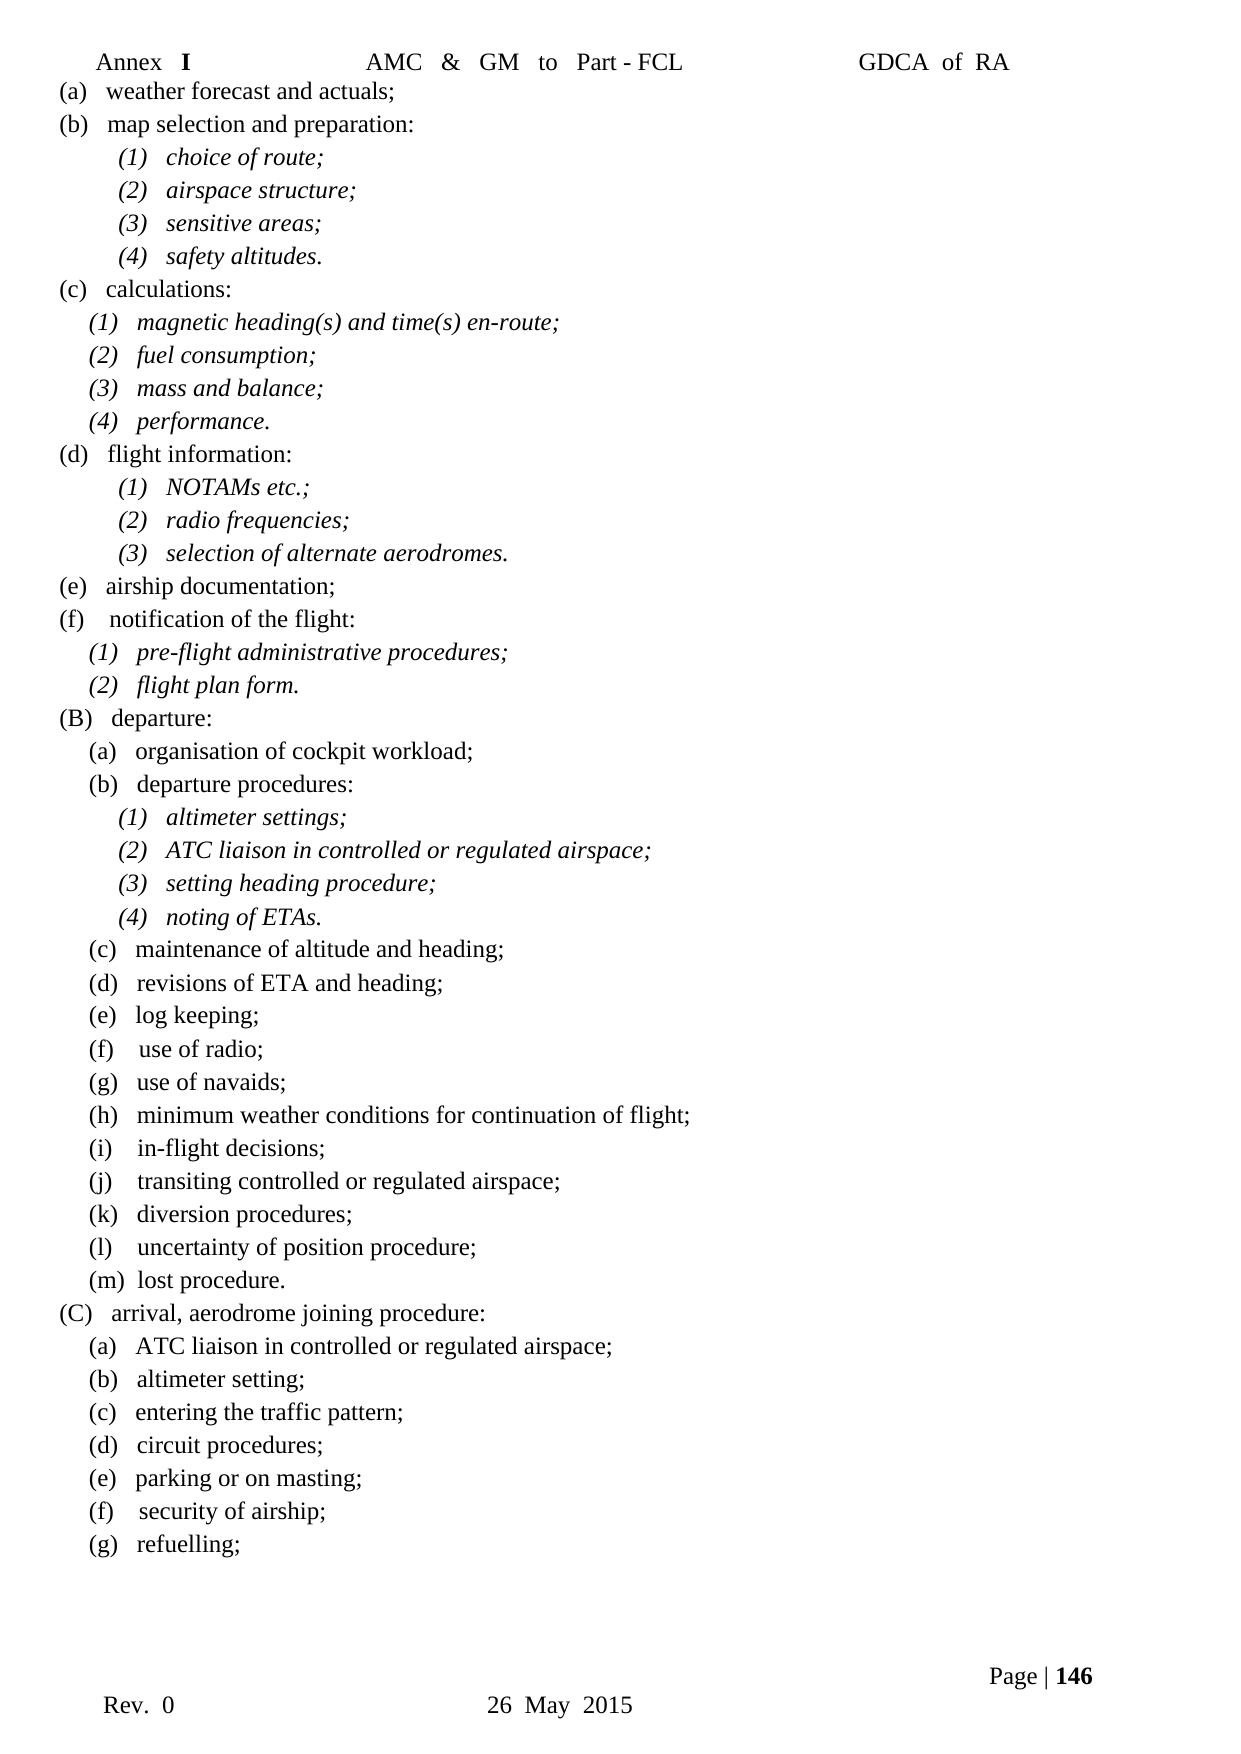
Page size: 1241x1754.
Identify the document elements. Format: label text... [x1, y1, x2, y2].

text (1) altimeter settings; [118, 802, 1092, 831]
text (e) airship documentation; [59, 571, 1092, 600]
text (2) fuel consumption; [89, 340, 1092, 369]
text (1) NOTAMs etc.; [118, 472, 1092, 501]
text (d) flight information: [59, 439, 1092, 468]
text (a) weather forecast and actuals; [59, 76, 1092, 105]
text (1) choice of route; [118, 142, 1092, 171]
text (c) entering the traffic pattern; [89, 1397, 1092, 1426]
text (d) revisions of ETA and heading; [89, 968, 1092, 996]
text (2) ATC liaison in controlled or regulated airspace; [118, 836, 1092, 864]
text (4) performance. [89, 406, 1092, 435]
text (4) noting of ETAs. [118, 902, 1092, 930]
text (f) notification of the flight: [59, 604, 1092, 633]
text (j) transiting controlled or regulated airspace; [89, 1166, 1092, 1194]
text (b) map selection and preparation: [59, 109, 1092, 138]
text (g) refuelling; [89, 1529, 1092, 1558]
text (1) pre-flight administrative procedures; [89, 637, 1092, 666]
text (b) departure procedures: [89, 769, 1092, 798]
text (g) use of navaids; [89, 1067, 1092, 1095]
text (a) ATC liaison in controlled or regulated airspace; [89, 1331, 1092, 1359]
text (f) security of airship; [89, 1496, 1092, 1525]
text (B) departure: [59, 703, 1092, 732]
text (3) setting heading procedure; [118, 868, 1092, 897]
text (3) sensitive areas; [118, 208, 1092, 237]
text (c) maintenance of altitude and heading; [89, 934, 1092, 963]
text (i) in-flight decisions; [89, 1133, 1092, 1161]
text (2) flight plan form. [89, 670, 1092, 699]
text (h) minimum weather conditions for continuation of flight; [89, 1100, 1092, 1128]
text (3) mass and balance; [89, 373, 1092, 402]
text (e) log keeping; [89, 1001, 1092, 1029]
text (e) parking or on masting; [89, 1463, 1092, 1492]
text (2) airspace structure; [118, 175, 1092, 204]
text (C) arrival, aerodrome joining procedure: [59, 1298, 1092, 1327]
text (4) safety altitudes. [118, 241, 1092, 270]
text (f) use of radio; [89, 1034, 1092, 1062]
text (2) radio frequencies; [118, 505, 1092, 534]
text (a) organisation of cockpit workload; [89, 736, 1092, 765]
text (c) calculations: [59, 274, 1092, 303]
text (3) selection of alternate aerodromes. [118, 538, 1092, 567]
text (b) altimeter setting; [89, 1364, 1092, 1393]
text (d) circuit procedures; [89, 1430, 1092, 1459]
text (l) uncertainty of position procedure; [89, 1232, 1092, 1261]
text (k) diversion procedures; [89, 1199, 1092, 1227]
text (1) magnetic heading(s) and time(s) en-route; [89, 307, 1092, 336]
text (m) lost procedure. [89, 1265, 1092, 1293]
